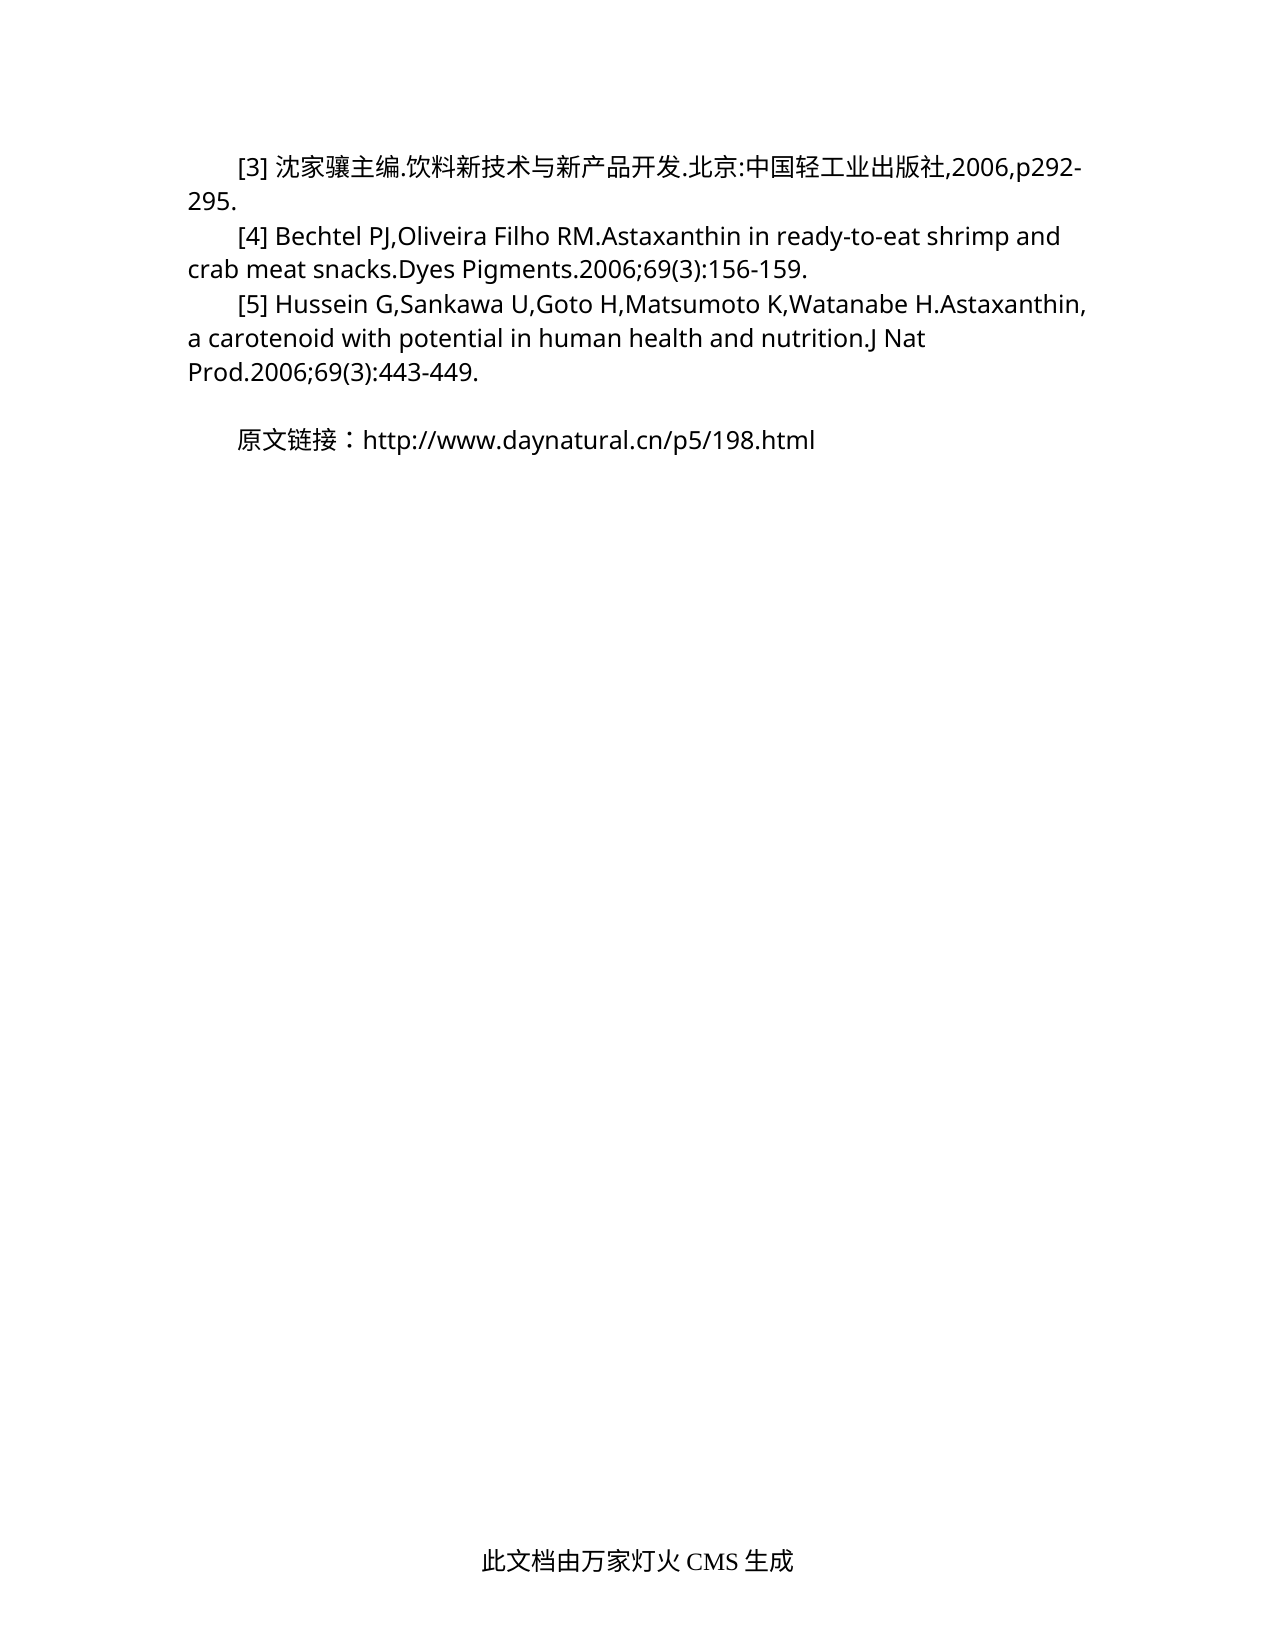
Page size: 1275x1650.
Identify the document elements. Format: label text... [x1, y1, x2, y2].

text 原文链接：http://www.daynatural.cn/p5/198.html [187, 422, 1087, 457]
text [5] Hussein G,Sankawa U,Goto H,Matsumoto K,Watanabe H.Astaxanthin, a carotenoid with potential in human health and nutrition.J Nat Prod.2006;69(3):443-449. [187, 286, 1087, 388]
text [3] 沈家骧主编.饮料新技术与新产品开发.北京:中国轻工业出版社,2006,p292-295. [187, 150, 1087, 218]
text [4] Bechtel PJ,Oliveira Filho RM.Astaxanthin in ready-to-eat shrimp and crab meat snacks.Dyes Pigments.2006;69(3):156-159. [187, 218, 1087, 286]
